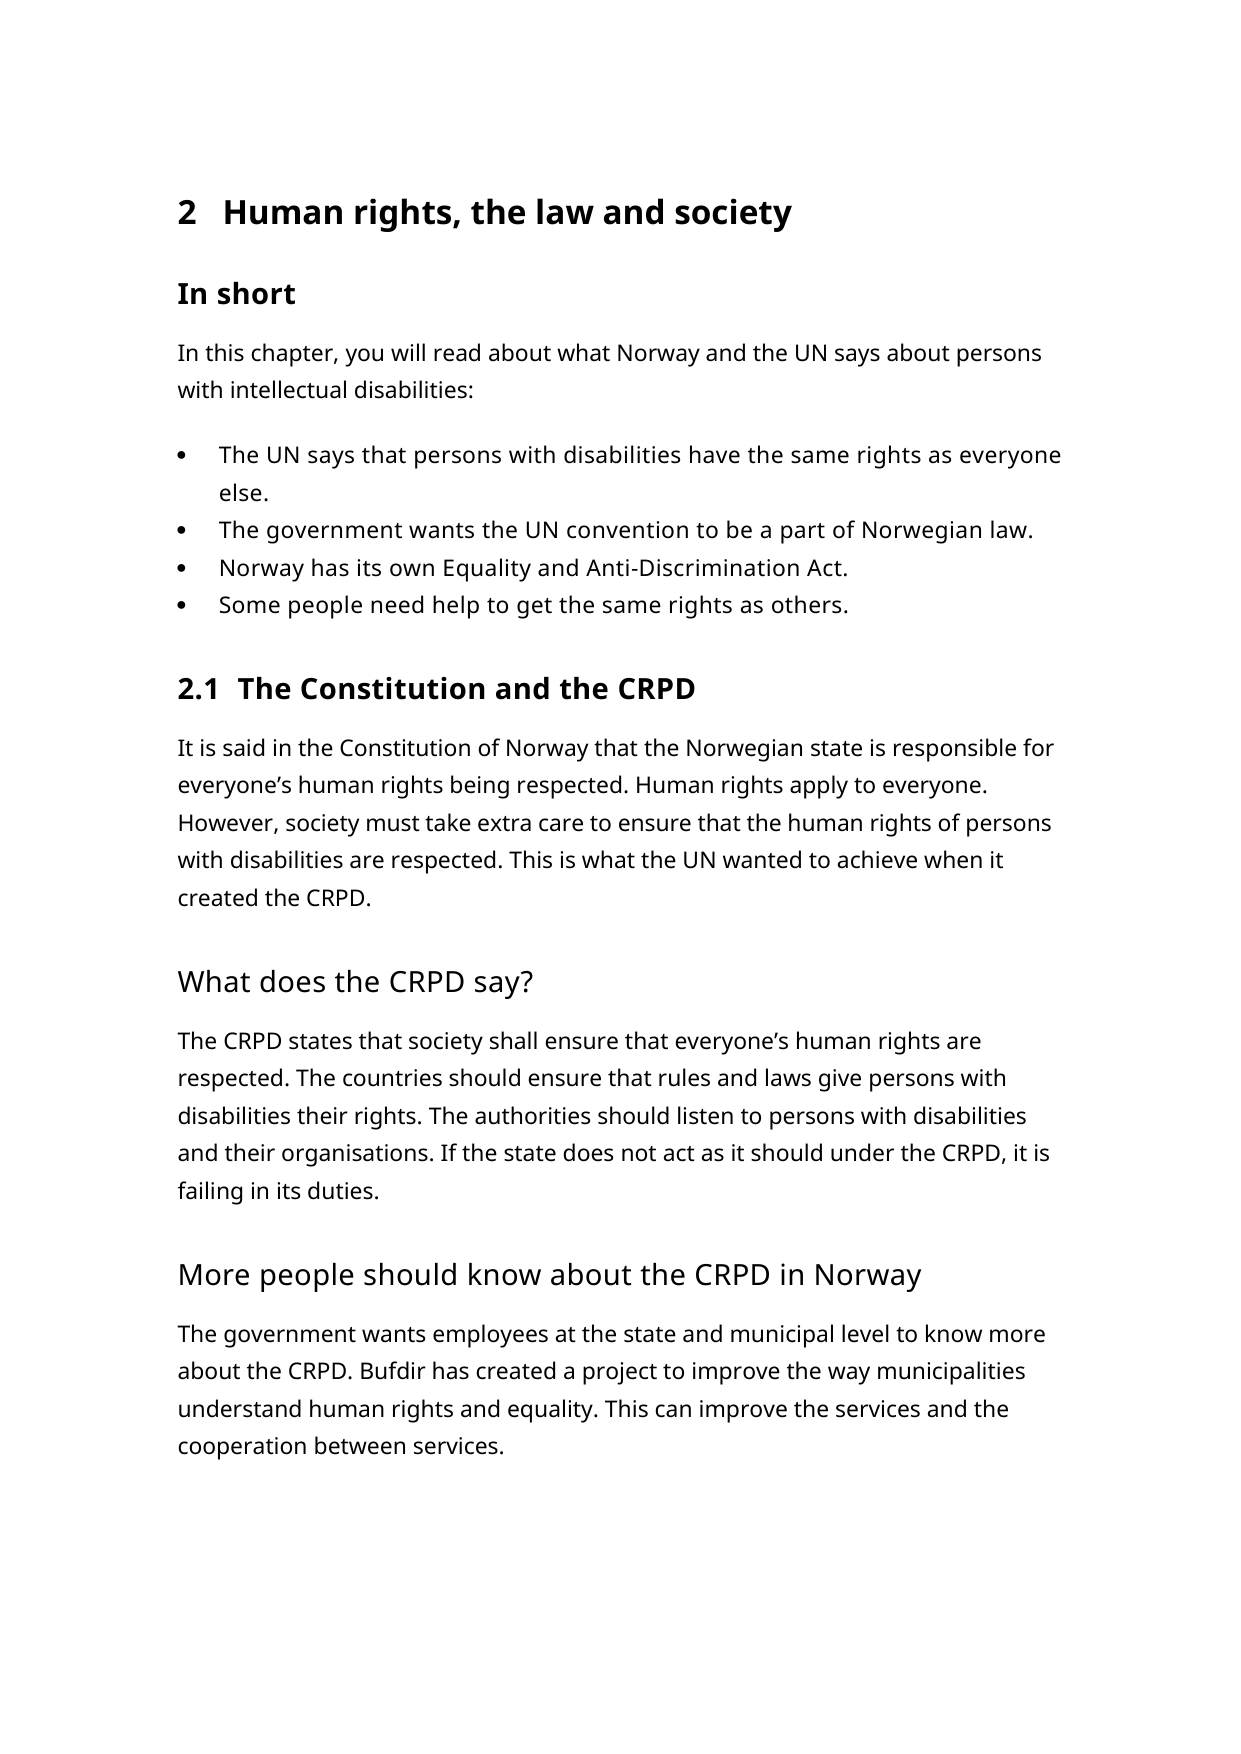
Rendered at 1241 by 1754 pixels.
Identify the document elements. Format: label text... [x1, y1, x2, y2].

text It is said in the Constitution of Norway that the Norwegian state is responsible for everyone’s human rights being respected. Human rights apply to everyone. However, society must take extra care to ensure that the human rights of persons with disabilities are respected. This is what the UN wanted to achieve when it created the CRPD. [177, 732, 1063, 913]
list Norway has its own Equality and Anti-Discrimination Act. [177, 552, 1063, 583]
text More people should know about the CRPD in Norway [177, 1254, 1063, 1293]
subtitle The Constitution and the CRPD [177, 668, 1063, 708]
text The government wants employees at the state and municipal level to know more about the CRPD. Bufdir has created a project to improve the way municipalities understand human rights and equality. This can improve the services and the cooperation between services. [177, 1317, 1063, 1461]
subtitle In short [177, 273, 1063, 313]
text In this chapter, you will read about what Norway and the UN says about persons with intellectual disabilities: [177, 337, 1063, 406]
text What does the CRPD say? [177, 961, 1063, 1001]
list The UN says that persons with disabilities have the same rights as everyone else. [177, 439, 1063, 508]
subtitle Human rights, the law and society [177, 189, 1063, 234]
text The CRPD states that society shall ensure that everyone’s human rights are respected. The countries should ensure that rules and laws give persons with disabilities their rights. The authorities should listen to persons with disabilities and their organisations. If the state does not act as it should under the CRPD, it is failing in its duties. [177, 1025, 1063, 1206]
list The government wants the UN convention to be a part of Norwegian law. [177, 514, 1063, 545]
list Some people need help to get the same rights as others. [177, 589, 1063, 620]
